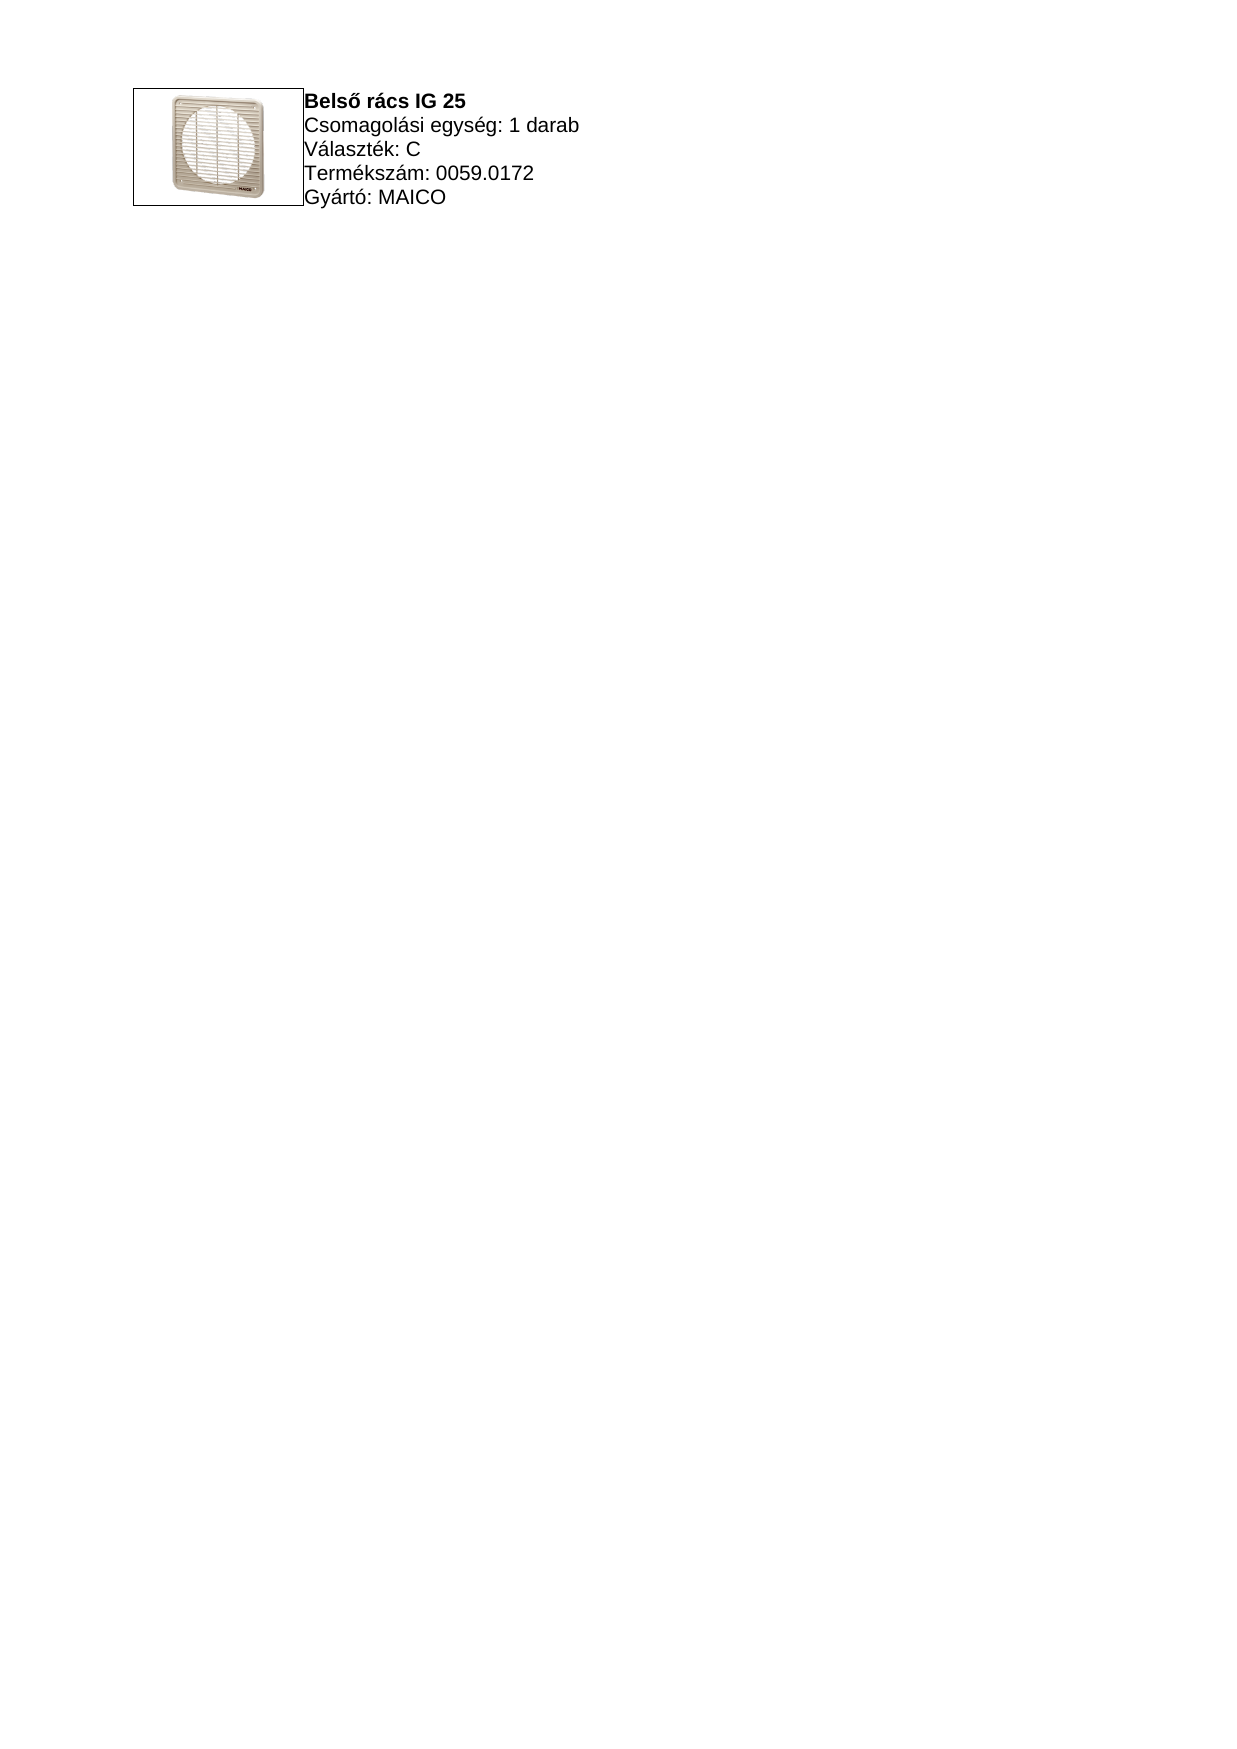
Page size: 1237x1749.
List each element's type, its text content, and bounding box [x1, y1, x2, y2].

picture [134, 89, 303, 205]
text Belső rács IG 25Csomagolási egység: 1 darabVálaszték: C Termékszám: 0059.0172Gyártó: MAICO [133, 89, 1148, 208]
